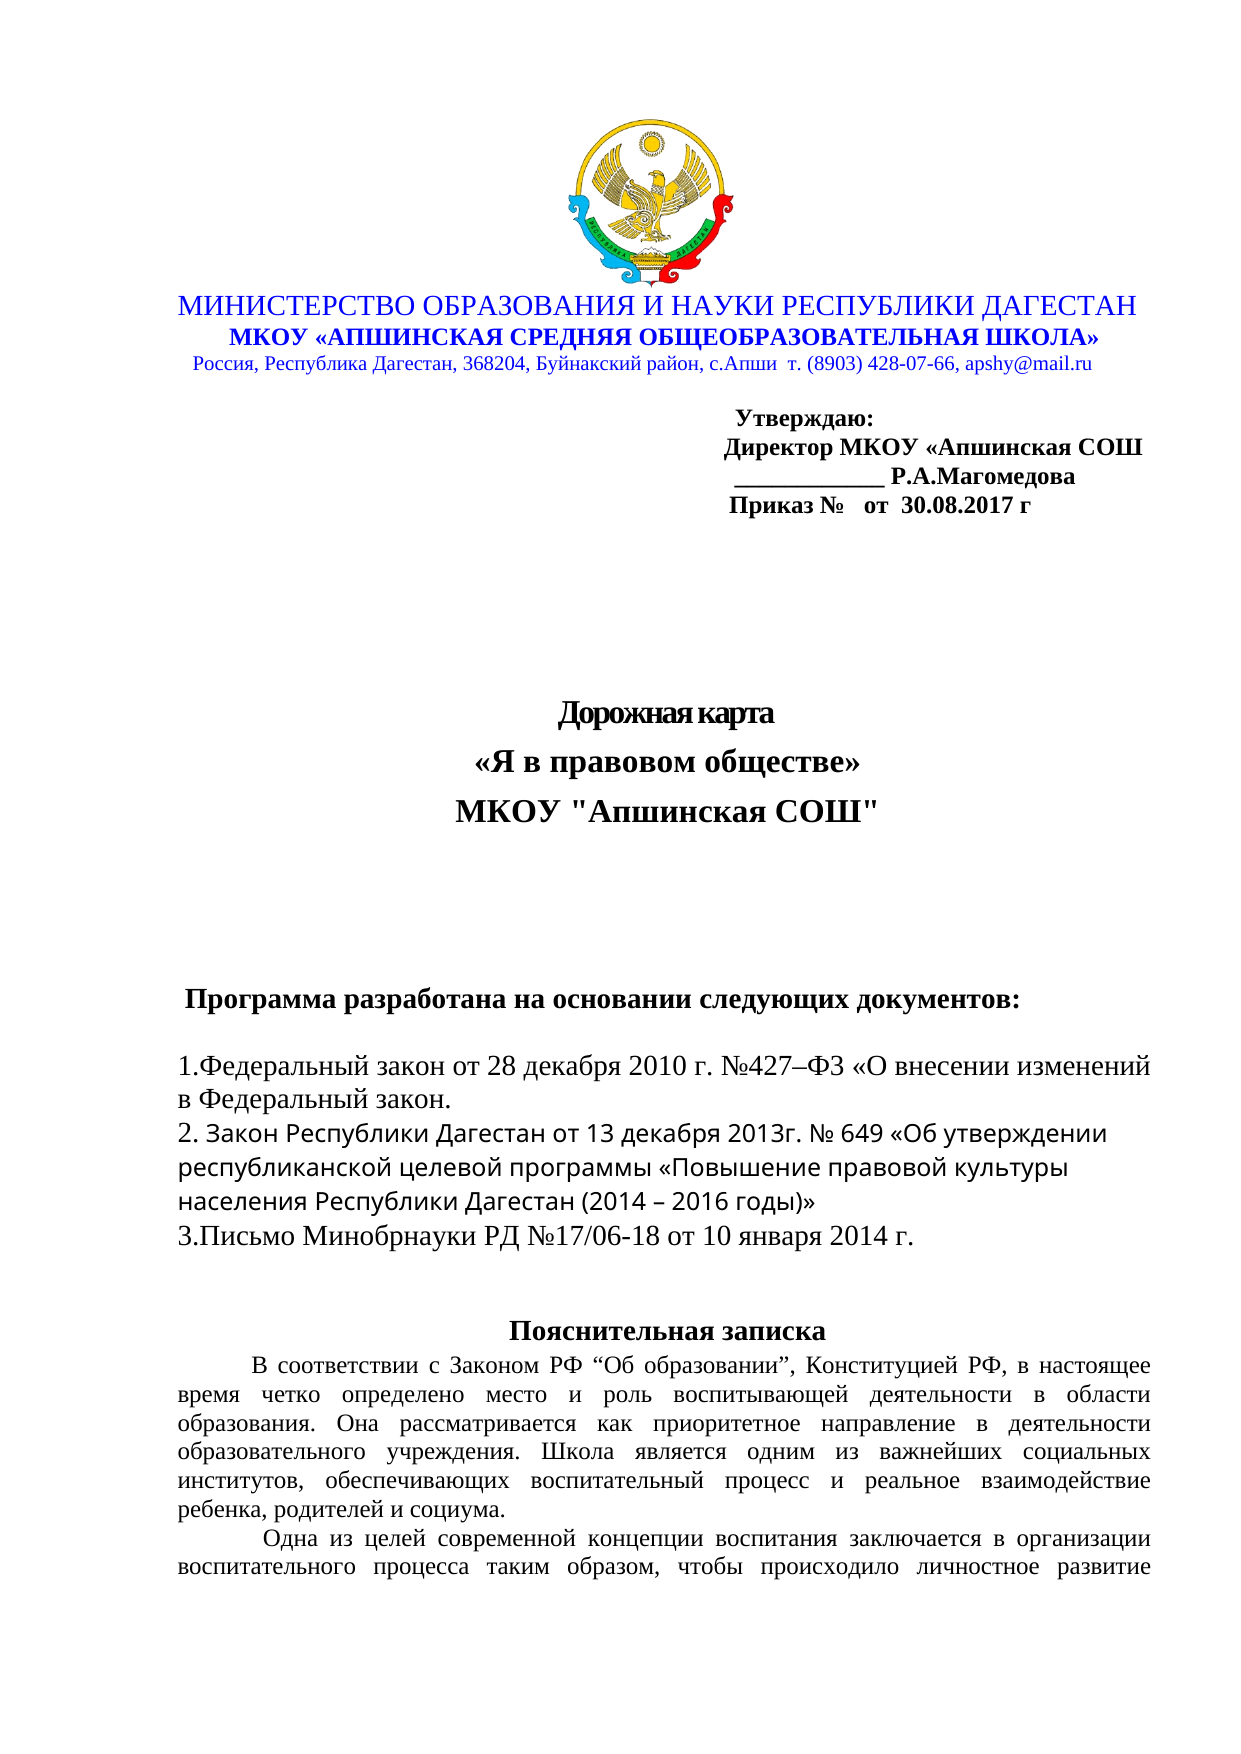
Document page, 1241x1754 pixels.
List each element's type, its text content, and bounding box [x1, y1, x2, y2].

picture [567, 118, 735, 289]
text Приказ № от 30.08.2017 г [177, 490, 1152, 518]
text Пояснительная записка [183, 1301, 1152, 1350]
text Россия, Республика Дагестан, 368204, Буйнакский район, с.Апши т. (8903) 428-07-66, apshy@mail.ru [177, 351, 1152, 403]
text Программа разработана на основании следующих документов: [177, 981, 1152, 1014]
text Директор МКОУ «Апшинская СОШ [177, 432, 1152, 461]
text Утверждаю: [177, 403, 1152, 432]
text МИНИСТЕРСТВО ОБРАЗОВАНИЯ И НАУКИ РЕСПУБЛИКИ ДАГЕСТАН [177, 288, 1152, 322]
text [177, 1523, 1152, 1580]
text 1.Федеральный закон от 28 декабря 2010 г. №427–Ф3 «О внесении изменений в Федеральный закон. 2. Закон Республики Дагестан от 13 декабря 2013г. № 649 «Об утверждении республиканской целевой программы «Повышение правовой культуры населения Республики Дагестан (2014 – 2016 годы)» 3.Письмо Минобрнауки РД №17/06-18 от 10 января 2014 г. [177, 1048, 1152, 1251]
text МКОУ "Апшинская СОШ" [183, 783, 1152, 832]
text В соответствии с Законом РФ “Об образовании”, Конституцией РФ, в настоящее время четко определено место и роль воспитывающей деятельности в области образования. Она рассматривается как приоритетное направление в деятельности образовательного учреждения. Школа является одним из важнейших социальных институтов, обеспечивающих воспитательный процесс и реальное взаимодействие ребенка, родителей и социума. [177, 1350, 1152, 1523]
text Дорожная карта [183, 684, 1152, 733]
text ____________ Р.А.Магомедова [177, 461, 1152, 490]
text «Я в правовом обществе» [183, 733, 1152, 783]
text МКОУ «АПШИНСКАЯ СРЕДНЯЯ ОБЩЕОБРАЗОВАТЕЛЬНАЯ ШКОЛА» [177, 322, 1152, 351]
